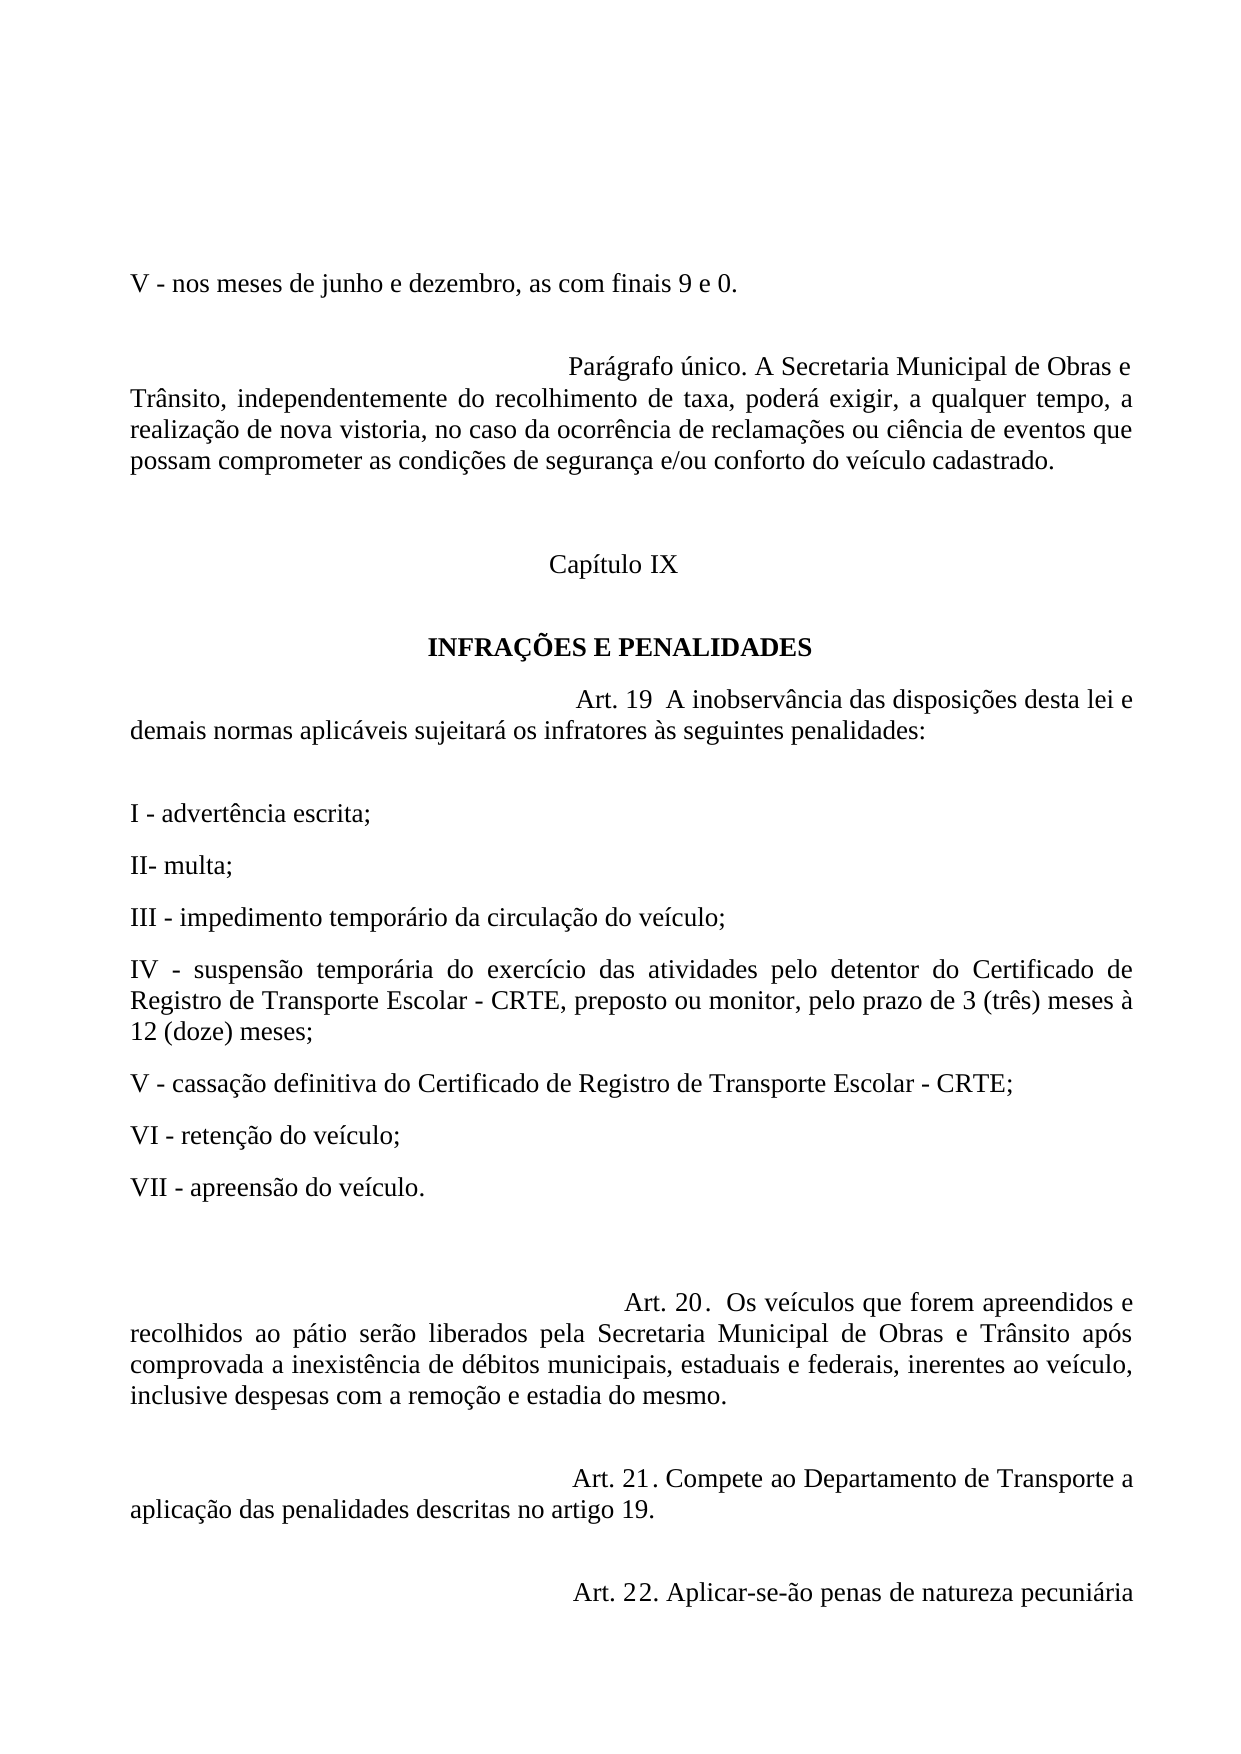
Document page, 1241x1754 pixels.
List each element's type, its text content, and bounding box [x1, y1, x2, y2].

text III - impedimento temporário da circulação do veículo; [130, 901, 1134, 932]
text Art. 19 A inobservância das disposições desta lei e demais normas aplicáveis sujeitará os infratores às seguintes penalidades: [130, 683, 1134, 745]
text Capítulo IX [130, 548, 1134, 579]
text IV - suspensão temporária do exercício das atividades pelo detentor do Certificado de Registro de Transporte Escolar - CRTE, preposto ou monitor, pelo prazo de 3 (três) meses à 12 (doze) meses; [130, 953, 1134, 1047]
text VI - retenção do veículo; [130, 1119, 1134, 1151]
text Art. 21. Compete ao Departamento de Transporte a aplicação das penalidades descritas no artigo 19. [130, 1431, 1134, 1524]
text I - advertência escrita; [130, 766, 1134, 828]
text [130, 1545, 1134, 1608]
text VII - apreensão do veículo. [130, 1171, 1134, 1203]
text Parágrafo único. A Secretaria Municipal de Obras e Trânsito, independentemente do recolhimento de taxa, poderá exigir, a qualquer tempo, a realização de nova vistoria, no caso da ocorrência de reclamações ou ciência de eventos que possam comprometer as condições de segurança e/ou conforto do veículo cadastrado. [130, 319, 1134, 475]
text II- multa; [130, 849, 1134, 880]
text V - cassação definitiva do Certificado de Registro de Transporte Escolar - CRTE; [130, 1067, 1134, 1099]
text V - nos meses de junho e dezembro, as com finais 9 e 0. [130, 236, 1134, 298]
text INFRAÇÕES E PENALIDADES [130, 600, 1134, 662]
text Art. 20. Os veículos que forem apreendidos e recolhidos ao pátio serão liberados pela Secretaria Municipal de Obras e Trânsito após comprovada a inexistência de débitos municipais, estaduais e federais, inerentes ao veículo, inclusive despesas com a remoção e estadia do mesmo. [130, 1223, 1134, 1410]
